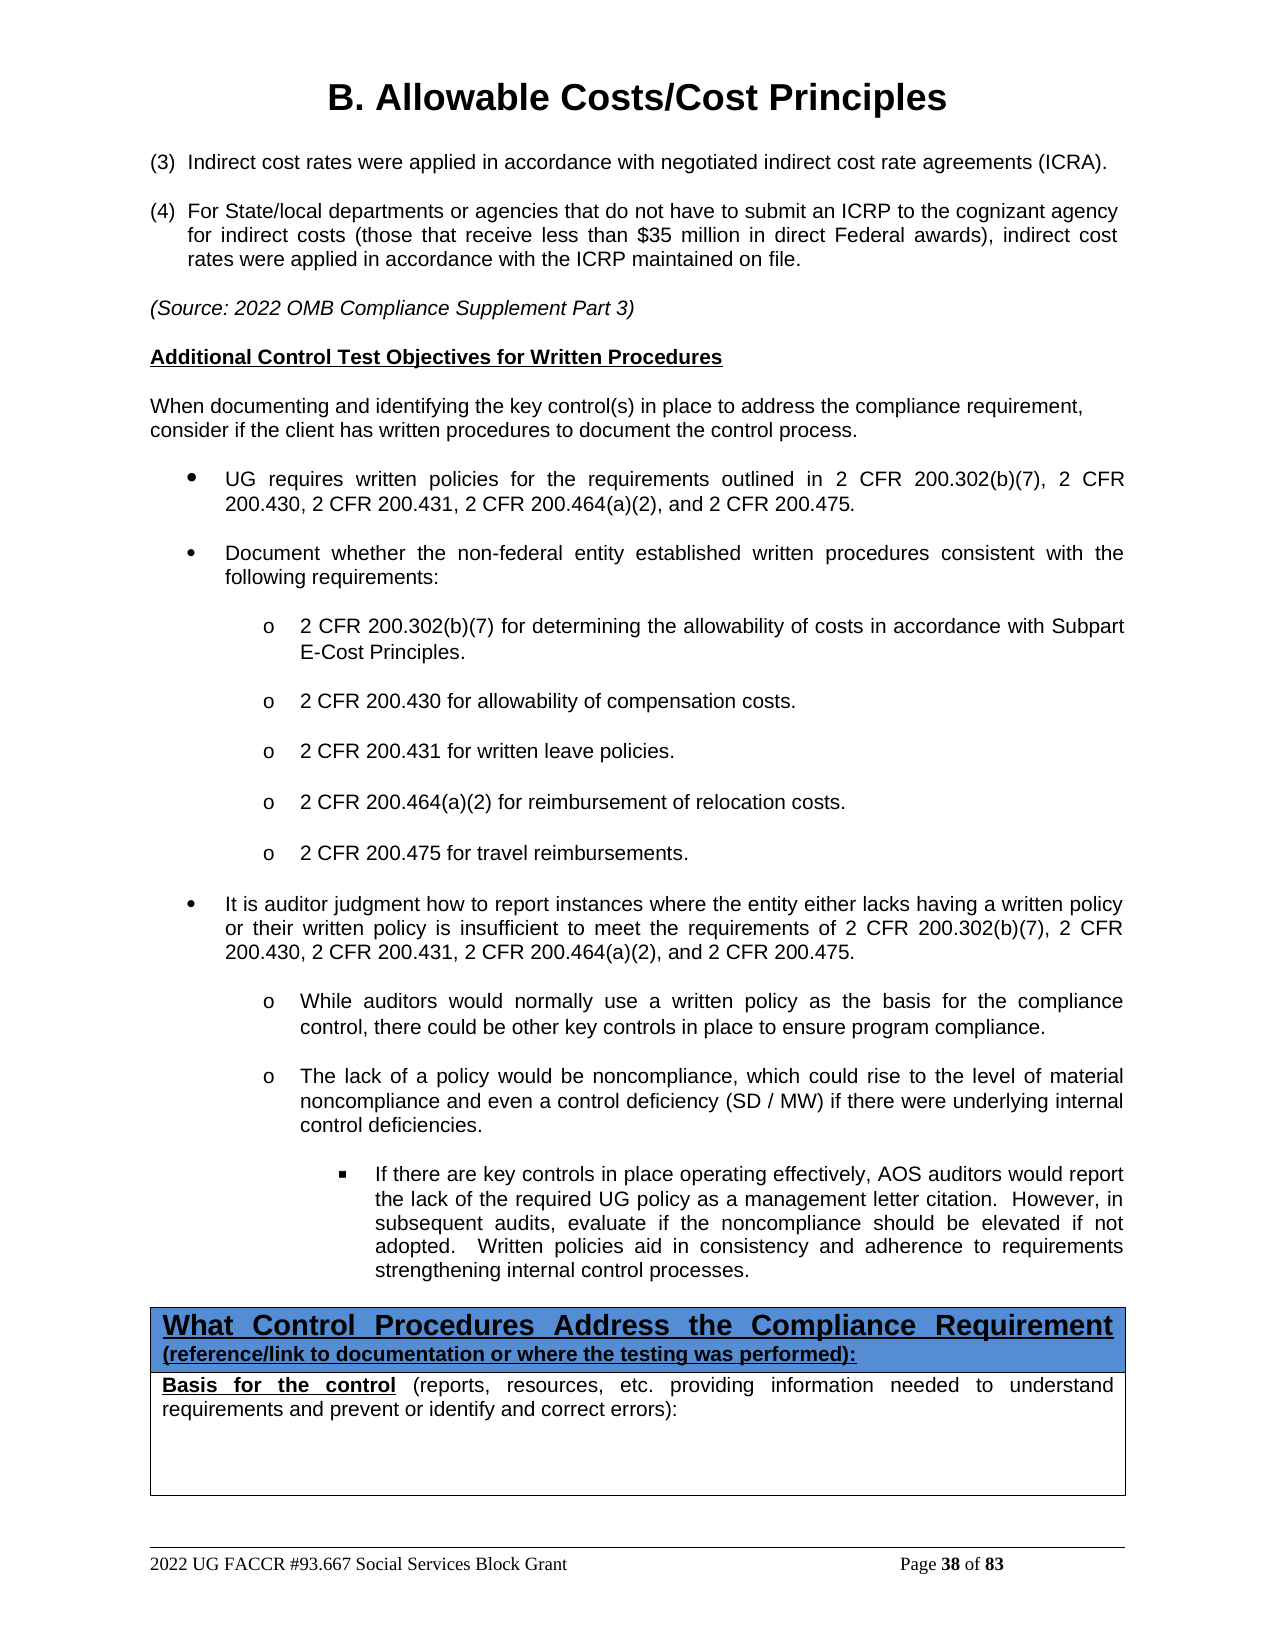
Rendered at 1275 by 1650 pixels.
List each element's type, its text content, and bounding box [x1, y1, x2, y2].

subtitle 2 CFR 200.464(a)(2) for reimbursement of relocation costs. [262, 790, 1125, 816]
text When documenting and identifying the key control(s) in place to address the compliance requirement, consider if the client has written procedures to document the control process. [150, 394, 1125, 442]
text Additional Control Test Objectives for Written Procedures [150, 345, 1125, 369]
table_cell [151, 1373, 1125, 1495]
list If there are key controls in place operating effectively, AOS auditors would report the lack of the required UG policy as a management letter citation. However, in subsequent audits, evaluate if the noncompliance should be elevated if not adopted. Written policies aid in consistency and adherence to requirements strengthening internal control processes. [337, 1162, 1125, 1282]
subtitle 2 CFR 200.430 for allowability of compensation costs. [262, 688, 1125, 714]
subtitle The lack of a policy would be noncompliance, which could rise to the level of material noncompliance and even a control deficiency (SD / MW) if there were underlying internal control deficiencies. [262, 1063, 1125, 1137]
subtitle Document whether the non-federal entity established written procedures consistent with the following requirements: [187, 541, 1125, 589]
subtitle 2 CFR 200.302(b)(7) for determining the allowability of costs in accordance with Subpart E-Cost Principles. [262, 614, 1125, 663]
list UG requires written policies for the requirements outlined in 2 CFR 200.302(b)(7), 2 CFR 200.430, 2 CFR 200.431, 2 CFR 200.464(a)(2), and 2 CFR 200.475. [187, 467, 1125, 516]
subtitle 2 CFR 200.475 for travel reimbursements. [262, 841, 1125, 867]
subtitle 2 CFR 200.431 for written leave policies. [262, 739, 1125, 765]
text (Source: 2022 OMB Compliance Supplement Part 3) [150, 296, 1125, 320]
list Indirect cost rates were applied in accordance with negotiated indirect cost rate agreements (ICRA). [150, 150, 1119, 174]
list For State/local departments or agencies that do not have to submit an ICRP to the cognizant agency for indirect costs (those that receive less than $35 million in direct Federal awards), indirect cost rates were applied in accordance with the ICRP maintained on file. [150, 199, 1119, 271]
subtitle It is auditor judgment how to report instances where the entity either lacks having a written policy or their written policy is insufficient to meet the requirements of 2 CFR 200.302(b)(7), 2 CFR 200.430, 2 CFR 200.431, 2 CFR 200.464(a)(2), and 2 CFR 200.475. [187, 892, 1125, 964]
table_header What Control Procedures Address the Compliance Requirement (reference/link to documentation or where the testing was performed): [151, 1308, 1125, 1372]
subtitle While auditors would normally use a written policy as the basis for the compliance control, there could be other key controls in place to ensure program compliance. [262, 989, 1125, 1038]
